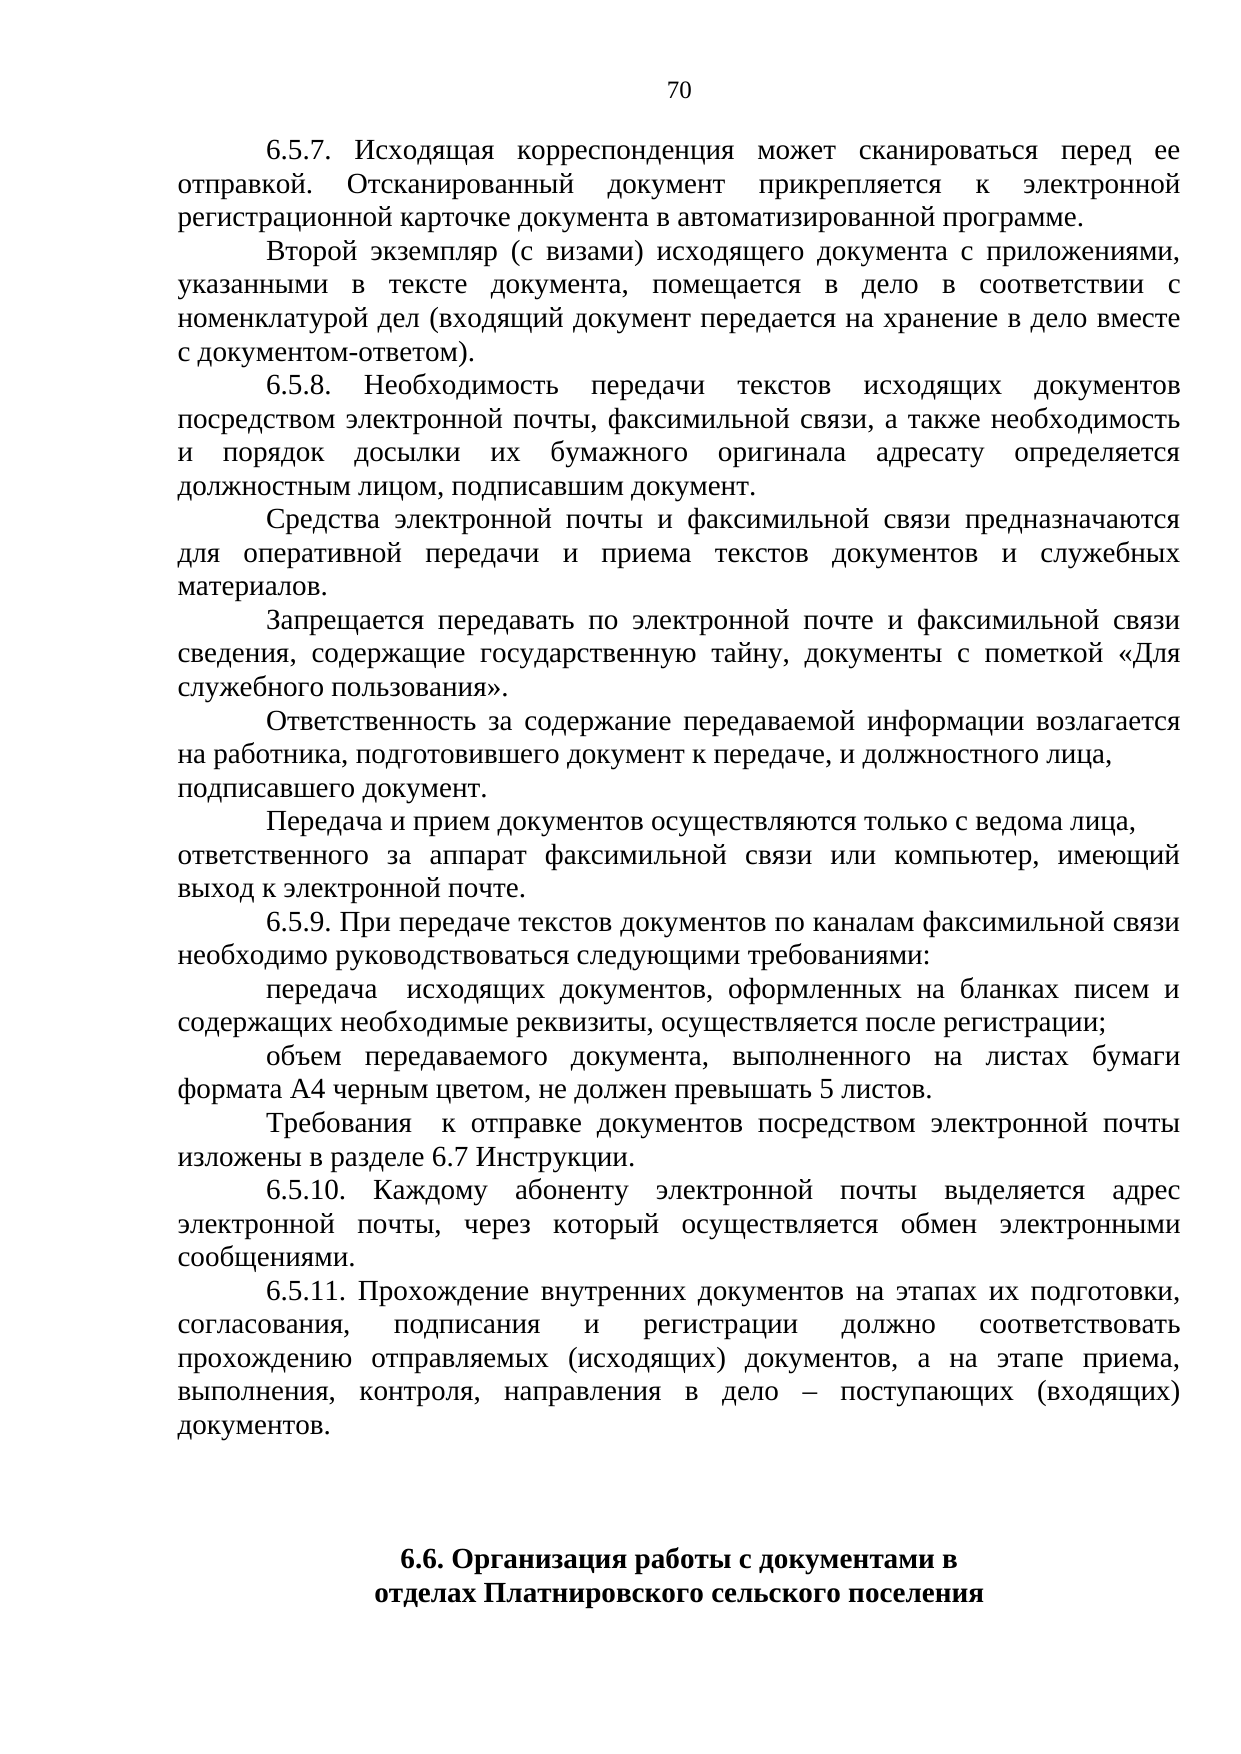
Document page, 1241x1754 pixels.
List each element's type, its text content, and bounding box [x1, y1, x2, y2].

text 6.6. Организация работы с документами в [177, 1541, 1181, 1575]
text подписавшего документ. [177, 770, 1181, 803]
text 6.5.11. Прохождение внутренних документов на этапах их подготовки, согласования, подписания и регистрации должно соответствовать прохождению отправляемых (исходящих) документов, а на этапе приема, выполнения, контроля, направления в дело – поступающих (входящих) документов. [177, 1273, 1181, 1441]
text Запрещается передавать по электронной почте и факсимильной связи сведения, содержащие государственную тайну, документы с пометкой «Для служебного пользования». [177, 602, 1181, 703]
text 6.5.10. Каждому абоненту электронной почты выделяется адрес электронной почты, через который осуществляется обмен электронными сообщениями. [177, 1172, 1181, 1273]
text Второй экземпляр (с визами) исходящего документа с приложениями, указанными в тексте документа, помещается в дело в соответствии с номенклатурой дел (входящий документ передается на хранение в дело вместе с документом-ответом). [177, 233, 1181, 367]
text ответственного за аппарат факсимильной связи или компьютер, имеющий выход к электронной почте. [177, 837, 1181, 904]
text Передача и прием документов осуществляются только с ведома лица, [177, 803, 1181, 837]
text объем передаваемого документа, выполненного на листах бумаги формата А4 черным цветом, не должен превышать 5 листов. [177, 1038, 1181, 1105]
text отделах Платнировского сельского поселения [177, 1575, 1181, 1608]
text Средства электронной почты и факсимильной связи предназначаются для оперативной передачи и приема текстов документов и служебных материалов. [177, 501, 1181, 602]
text 6.5.7. Исходящая корреспонденция может сканироваться перед ее отправкой. Отсканированный документ прикрепляется к электронной регистрационной карточке документа в автоматизированной программе. [177, 132, 1181, 233]
text 6.5.8. Необходимость передачи текстов исходящих документов посредством электронной почты, факсимильной связи, а также необходимость и порядок досылки их бумажного оригинала адресату определяется должностным лицом, подписавшим документ. [177, 367, 1181, 501]
text Требования к отправке документов посредством электронной почты изложены в разделе 6.7 Инструкции. [177, 1105, 1181, 1172]
text Ответственность за содержание передаваемой информации возлагается на работника, подготовившего документ к передаче, и должностного лица, [177, 703, 1181, 770]
text передача исходящих документов, оформленных на бланках писем и содержащих необходимые реквизиты, осуществляется после регистрации; [177, 971, 1181, 1038]
text 6.5.9. При передаче текстов документов по каналам факсимильной связи необходимо руководствоваться следующими требованиями: [177, 904, 1181, 971]
